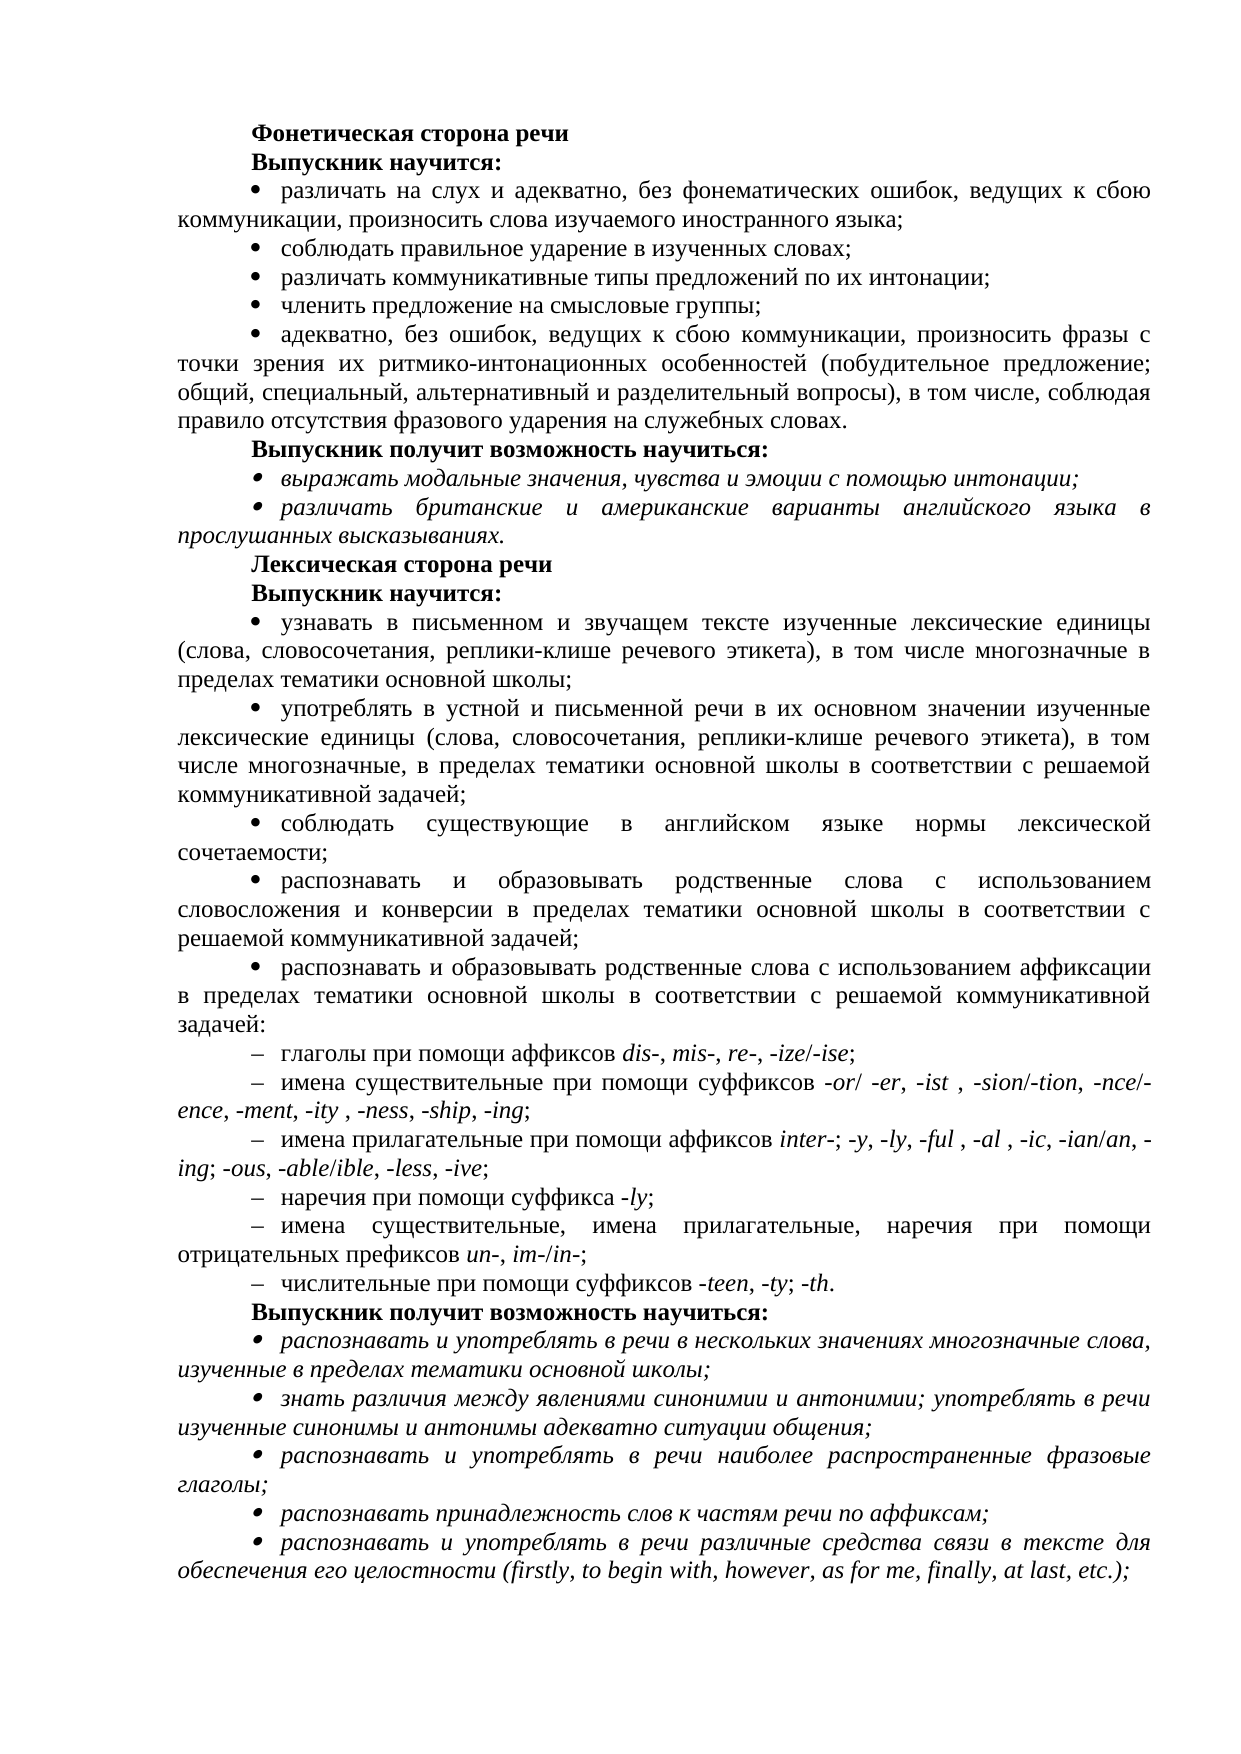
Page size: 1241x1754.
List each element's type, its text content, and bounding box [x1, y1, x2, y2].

list употреблять в устной и письменной речи в их основном значении изученные лексические единицы (слова, словосочетания, реплики-клише речевого этикета), в том числе многозначные, в пределах тематики основной школы в соответствии с решаемой коммуникативной задачей; [177, 693, 1152, 808]
list выражать модальные значения, чувства и эмоции с помощью интонации; [177, 463, 1152, 492]
text Выпускник получит возможность научиться: [177, 434, 1152, 463]
list имена существительные, имена прилагательные, наречия при помощи отрицательных префиксов un-, im-/in-; [177, 1211, 1152, 1268]
list имена прилагательные при помощи аффиксов inter-; -y, -ly, -ful , -al , -ic, -ian/an, -ing; -ous, -able/ible, -less, -ive; [177, 1124, 1152, 1182]
text Выпускник научится: [177, 578, 1152, 607]
text Лексическая сторона речи [177, 549, 1152, 578]
list распознавать и образовывать родственные слова с использованием аффиксации в пределах тематики основной школы в соответствии с решаемой коммуникативной задачей: [177, 952, 1152, 1038]
list распознавать и образовывать родственные слова с использованием словосложения и конверсии в пределах тематики основной школы в соответствии с решаемой коммуникативной задачей; [177, 866, 1152, 952]
list узнавать в письменном и звучащем тексте изученные лексические единицы (слова, словосочетания, реплики-клише речевого этикета), в том числе многозначные в пределах тематики основной школы; [177, 607, 1152, 693]
list различать британские и американские варианты английского языка в прослушанных высказываниях. [177, 492, 1152, 549]
list глаголы при помощи аффиксов dis-, mis-, re-, -ize/-ise; [177, 1038, 1152, 1067]
list распознавать и употреблять в речи в нескольких значениях многозначные слова, изученные в пределах тематики основной школы; [177, 1326, 1152, 1383]
text Выпускник научится: [177, 147, 1152, 176]
list членить предложение на смысловые группы; [177, 291, 1152, 319]
list соблюдать существующие в английском языке нормы лексической сочетаемости; [177, 808, 1152, 866]
text Выпускник получит возможность научиться: [177, 1297, 1152, 1326]
list числительные при помощи суффиксов -teen, -ty; -th. [177, 1268, 1152, 1297]
list распознавать принадлежность слов к частям речи по аффиксам; [177, 1498, 1152, 1527]
list имена существительные при помощи суффиксов -or/ -er, -ist , -sion/-tion, -nce/-ence, -ment, -ity , -ness, -ship, -ing; [177, 1067, 1152, 1124]
list различать на слух и адекватно, без фонематических ошибок, ведущих к сбою коммуникации, произносить слова изучаемого иностранного языка; [177, 176, 1152, 233]
list распознавать и употреблять в речи наиболее распространенные фразовые глаголы; [177, 1441, 1152, 1498]
list различать коммуникативные типы предложений по их интонации; [177, 262, 1152, 291]
list знать различия между явлениями синонимии и антонимии; употреблять в речи изученные синонимы и антонимы адекватно ситуации общения; [177, 1383, 1152, 1441]
text Фонетическая сторона речи [177, 118, 1152, 147]
list адекватно, без ошибок, ведущих к сбою коммуникации, произносить фразы с точки зрения их ритмико-интонационных особенностей (побудительное предложение; общий, специальный, альтернативный и разделительный вопросы), в том числе, соблюдая правило отсутствия фразового ударения на служебных словах. [177, 319, 1152, 434]
list распознавать и употреблять в речи различные средства связи в тексте для обеспечения его целостности (firstly, to begin with, however, as for me, finally, at last, etc.); [177, 1527, 1152, 1584]
list соблюдать правильное ударение в изученных словах; [177, 233, 1152, 262]
list наречия при помощи суффикса -ly; [177, 1182, 1152, 1211]
